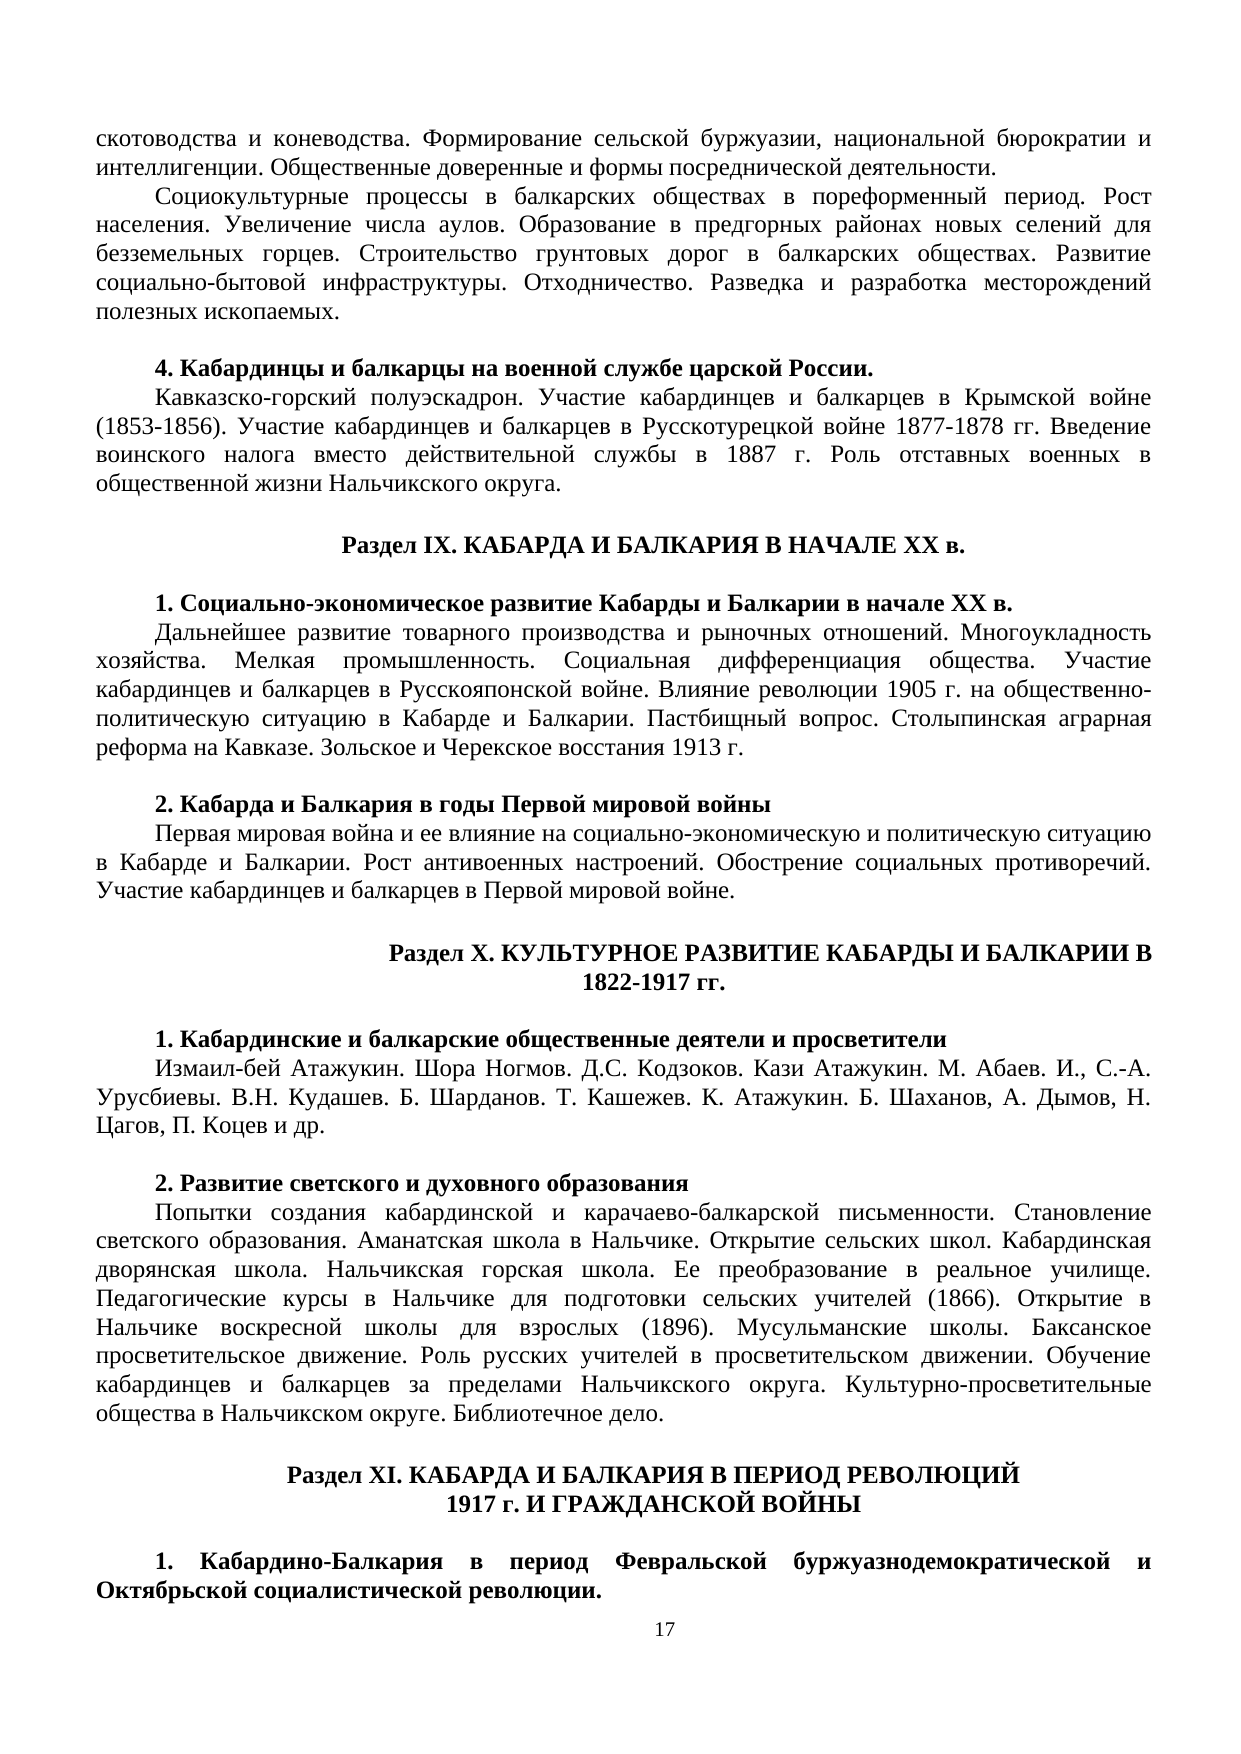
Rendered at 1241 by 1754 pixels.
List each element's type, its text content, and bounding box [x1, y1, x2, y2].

text Дальнейшее развитие товарного производства и рыночных отношений. Многоукладность хозяйства. Мелкая промышленность. Социальная дифференциация общества. Участие кабардинцев и балкарцев в Русскояпонской войне. Влияние революции 1905 г. на общественно-политическую ситуацию в Кабарде и Балкарии. Пастбищный вопрос. Столыпинская аграрная реформа на Кавказе. Зольское и Черекское восстания 1913 г. [96, 617, 1152, 761]
text 1. Социально-экономическое развитие Кабарды и Балкарии в начале ХХ в. [96, 588, 1152, 617]
text Первая мировая война и ее влияние на социально-экономическую и политическую ситуацию в Кабарде и Балкарии. Рост антивоенных настроений. Обострение социальных противоречий. Участие кабардинцев и балкарцев в Первой мировой войне. [96, 818, 1152, 904]
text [96, 123, 1152, 181]
text 2. Кабарда и Балкария в годы Первой мировой войны [96, 789, 1152, 818]
text 1. Кабардино-Балкария в период Февральской буржуазнодемократической и Октябрьской социалистической революции. [96, 1546, 1152, 1604]
text Социокультурные процессы в балкарских обществах в пореформенный период. Рост населения. Увеличение числа аулов. Образование в предгорных районах новых селений для безземельных горцев. Строительство грунтовых дорог в балкарских обществах. Развитие социально-бытовой инфраструктуры. Отходничество. Разведка и разработка месторождений полезных ископаемых. [96, 181, 1152, 324]
text 1. Кабардинские и балкарские общественные деятели и просветители [96, 1024, 1152, 1053]
subtitle 2. Развитие светского и духовного образования [96, 1168, 1152, 1197]
text 1822-1917 гг. [96, 967, 1152, 995]
text Кавказско-горский полуэскадрон. Участие кабардинцев и балкарцев в Крымской войне (1853-1856). Участие кабардинцев и балкарцев в Русскотурецкой войне 1877-1878 гг. Введение воинского налога вместо действительной службы в 1887 г. Роль отставных военных в общественной жизни Нальчикского округа. [96, 382, 1152, 497]
text Раздел IХ. КАБАРДА И БАЛКАРИЯ В НАЧАЛЕ ХХ в. [96, 531, 1152, 559]
text Раздел ХI. КАБАРДА И БАЛКАРИЯ В ПЕРИОД РЕВОЛЮЦИЙ [96, 1460, 1152, 1489]
text Раздел X. КУЛЬТУРНОЕ РАЗВИТИЕ КАБАРДЫ И БАЛКАРИИ В [96, 938, 1152, 967]
text 1917 г. И ГРАЖДАНСКОЙ ВОЙНЫ [96, 1489, 1152, 1518]
text 4. Кабардинцы и балкарцы на военной службе царской России. [96, 353, 1152, 382]
text Измаил-бей Атажукин. Шора Ногмов. Д.С. Кодзоков. Кази Атажукин. М. Абаев. И., С.-А. Урусбиевы. В.Н. Кудашев. Б. Шарданов. Т. Кашежев. К. Атажукин. Б. Шаханов, А. Дымов, Н. Цагов, П. Коцев и др. [96, 1053, 1152, 1139]
text Попытки создания кабардинской и карачаево-балкарской письменности. Становление светского образования. Аманатская школа в Нальчике. Открытие сельских школ. Кабардинская дворянская школа. Нальчикская горская школа. Ее преобразование в реальное училище. Педагогические курсы в Нальчике для подготовки сельских учителей (1866). Открытие в Нальчике воскресной школы для взрослых (1896). Мусульманские школы. Баксанское просветительское движение. Роль русских учителей в просветительском движении. Обучение кабардинцев и балкарцев за пределами Нальчикского округа. Культурно-просветительные общества в Нальчикском округе. Библиотечное дело. [96, 1197, 1152, 1427]
